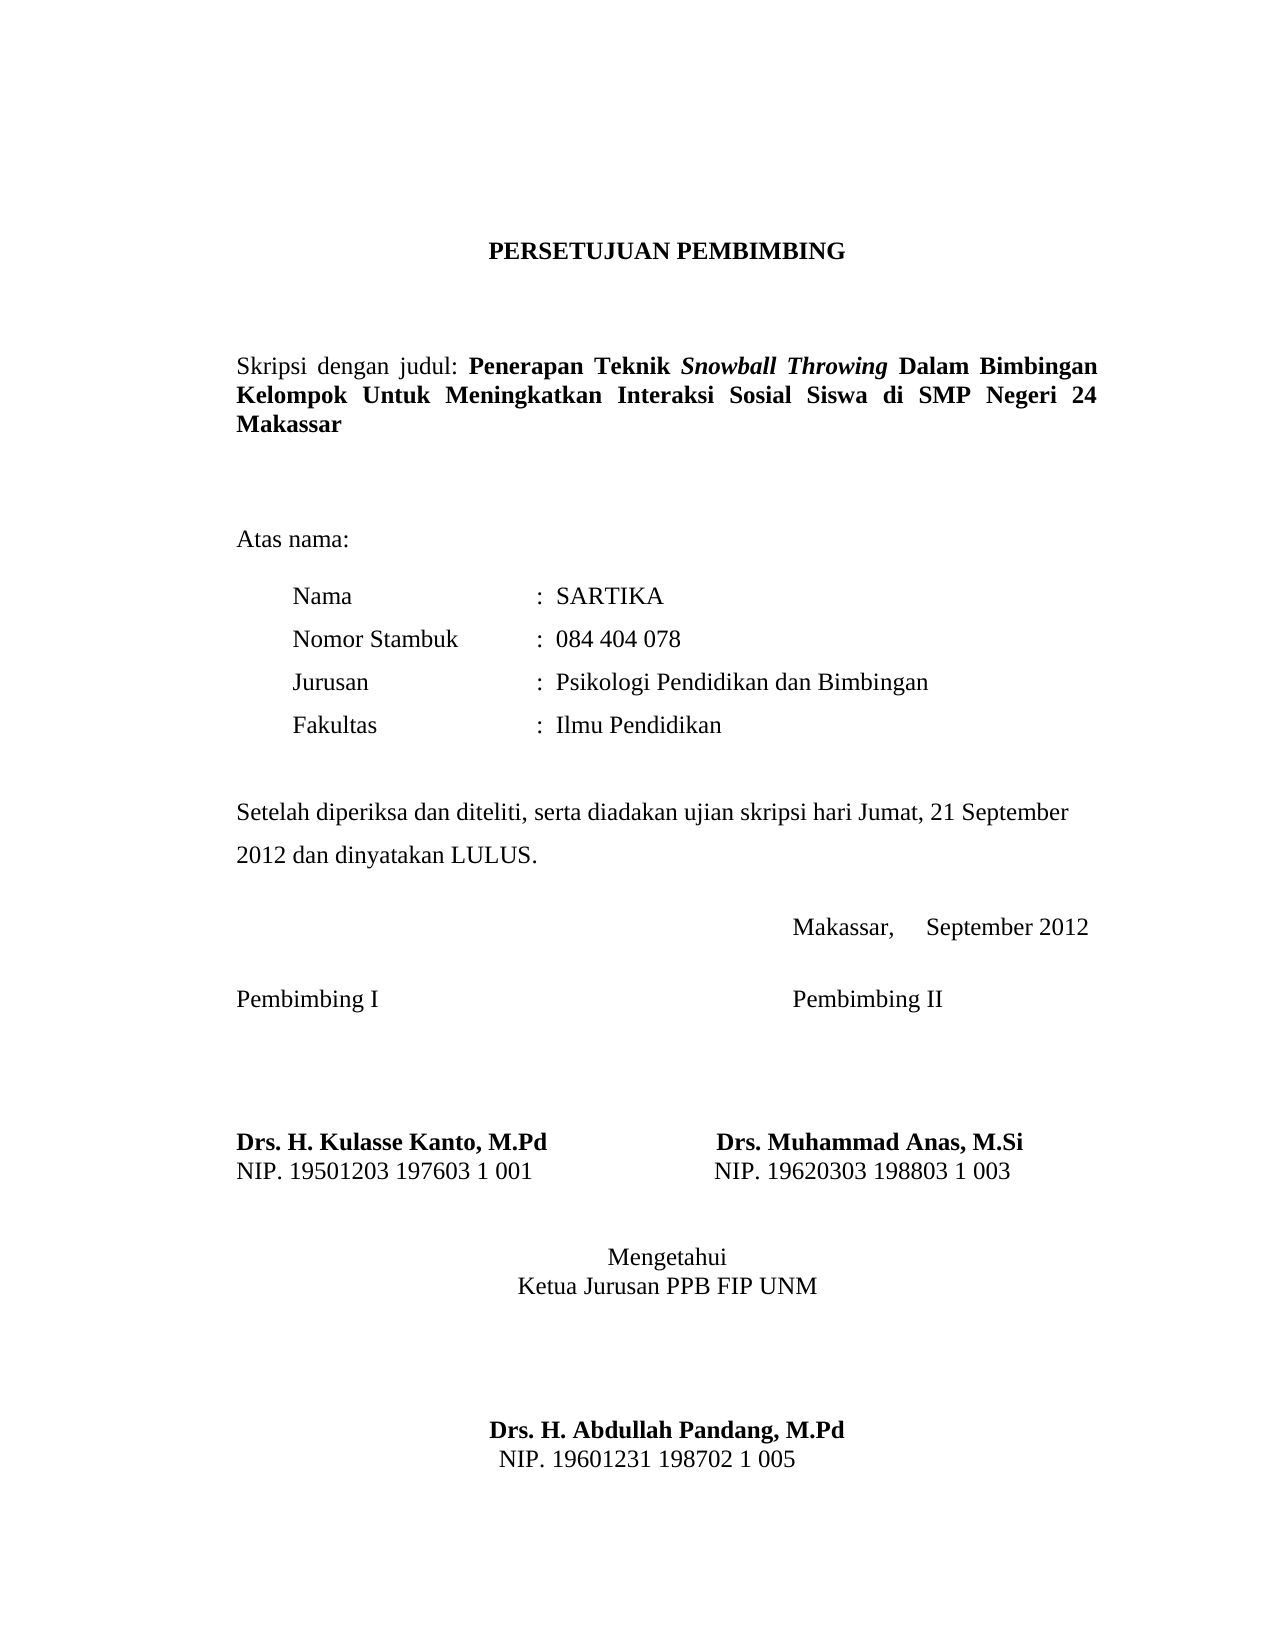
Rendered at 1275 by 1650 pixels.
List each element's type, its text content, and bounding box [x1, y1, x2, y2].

text Nama : SARTIKA [292, 581, 1098, 610]
subtitle PERSETUJUAN PEMBIMBING [236, 236, 1098, 265]
text Drs. H. Abdullah Pandang, M.Pd [236, 1415, 1098, 1444]
text Mengetahui [236, 1242, 1098, 1271]
text Nomor Stambuk : 084 404 078 [292, 624, 1098, 653]
text Pembimbing I Pembimbing II [236, 984, 1098, 1012]
text Skripsi dengan judul: Penerapan Teknik Snowball Throwing Dalam Bimbingan Kelompok Untuk Meningkatkan Interaksi Sosial Siswa di SMP Negeri 24 Makassar [236, 351, 1098, 437]
text Ketua Jurusan PPB FIP UNM [236, 1271, 1098, 1300]
text Atas nama: [236, 524, 1098, 552]
text Setelah diperiksa dan diteliti, serta diadakan ujian skripsi hari Jumat, 21 September 2012 dan dinyatakan LULUS. [236, 797, 1098, 869]
text Jurusan : Psikologi Pendidikan dan Bimbingan [292, 667, 1098, 696]
text Makassar, September 2012 [536, 912, 1098, 941]
text NIP. 19601231 198702 1 005 [461, 1444, 1098, 1472]
text Drs. H. Kulasse Kanto, M.Pd Drs. Muhammad Anas, M.Si [236, 1127, 1098, 1156]
text Fakultas : Ilmu Pendidikan [292, 711, 1098, 739]
text NIP. 19501203 197603 1 001 NIP. 19620303 198803 1 003 [236, 1156, 1098, 1185]
